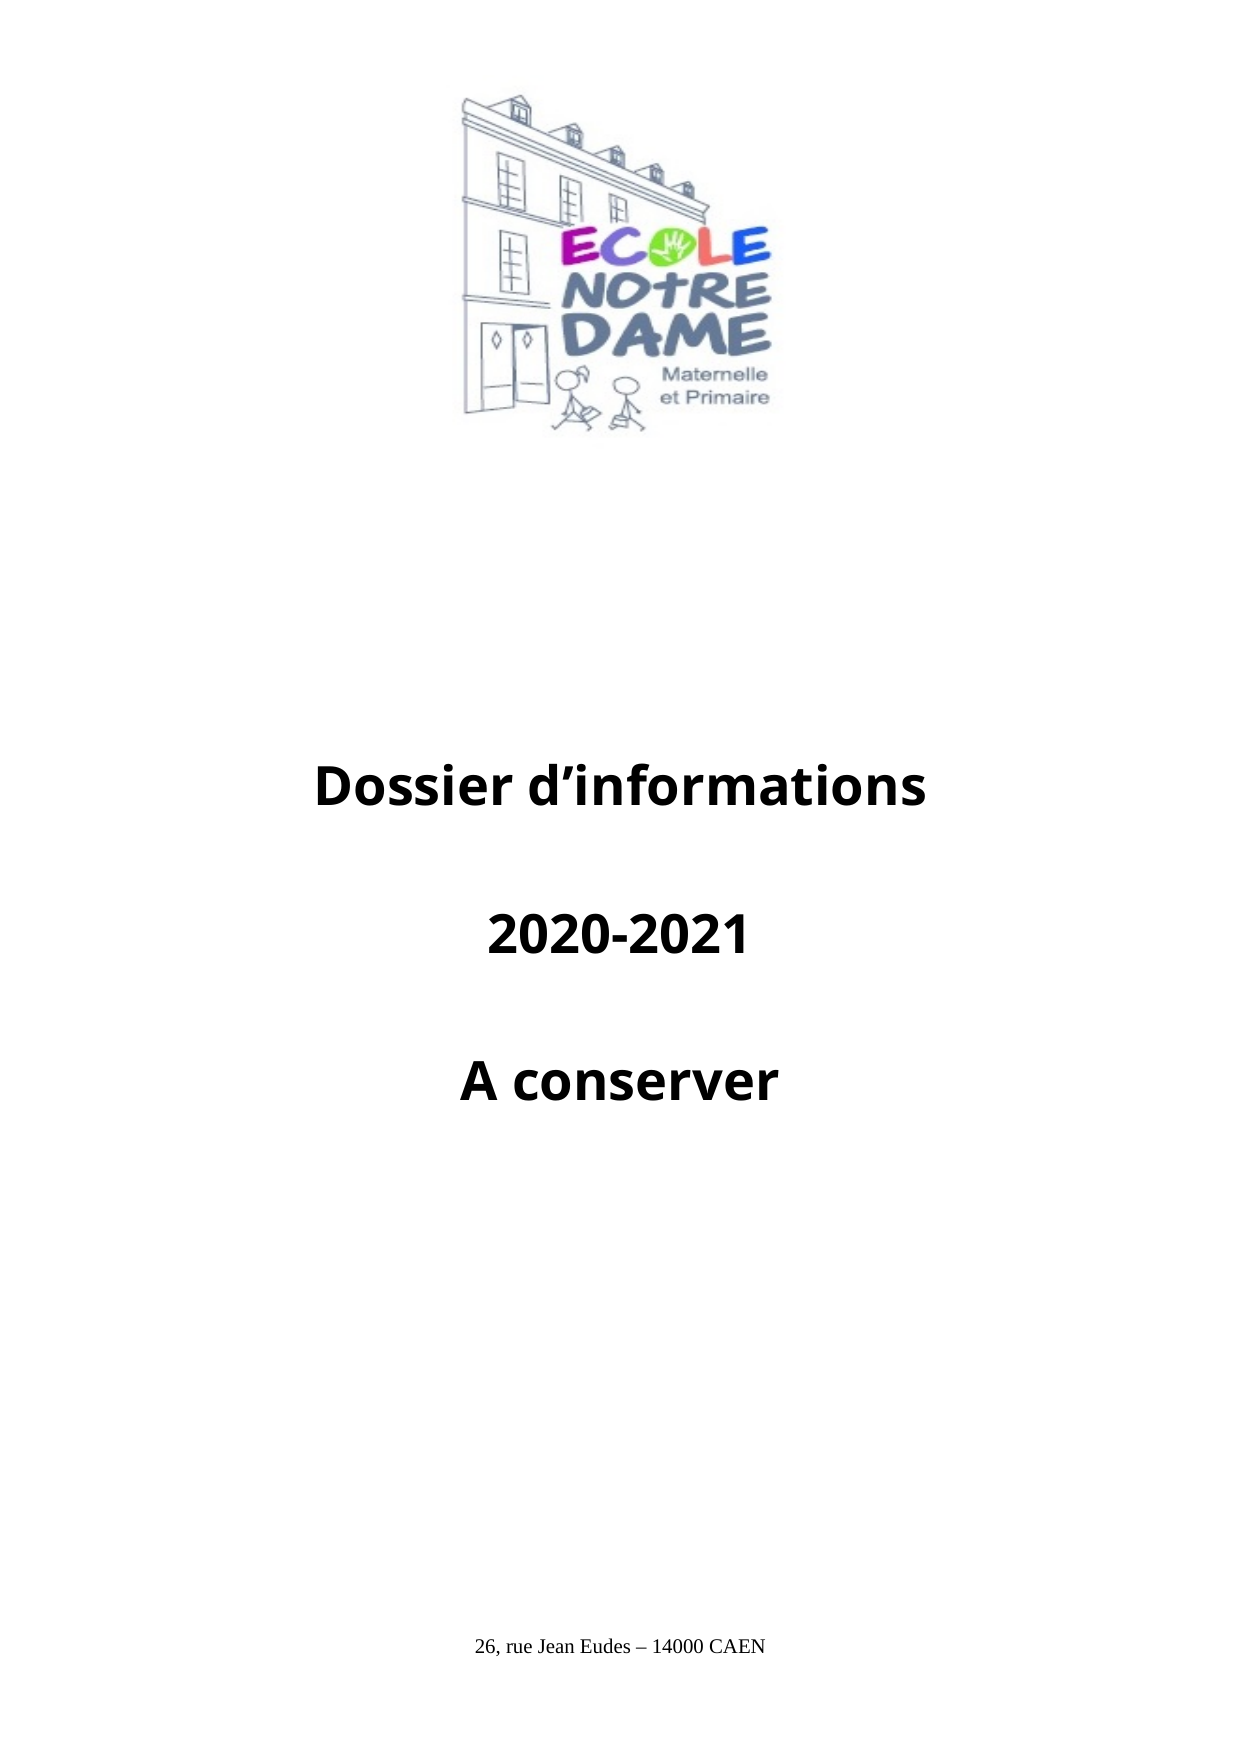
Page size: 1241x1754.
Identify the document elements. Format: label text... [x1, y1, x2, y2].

picture [423, 75, 817, 453]
text 26, rue Jean Eudes – 14000 CAEN [75, 1634, 1165, 1658]
text 2020-2021 [75, 895, 1165, 969]
text Dossier d’informations [75, 748, 1165, 822]
text A conserver [75, 1043, 1165, 1117]
